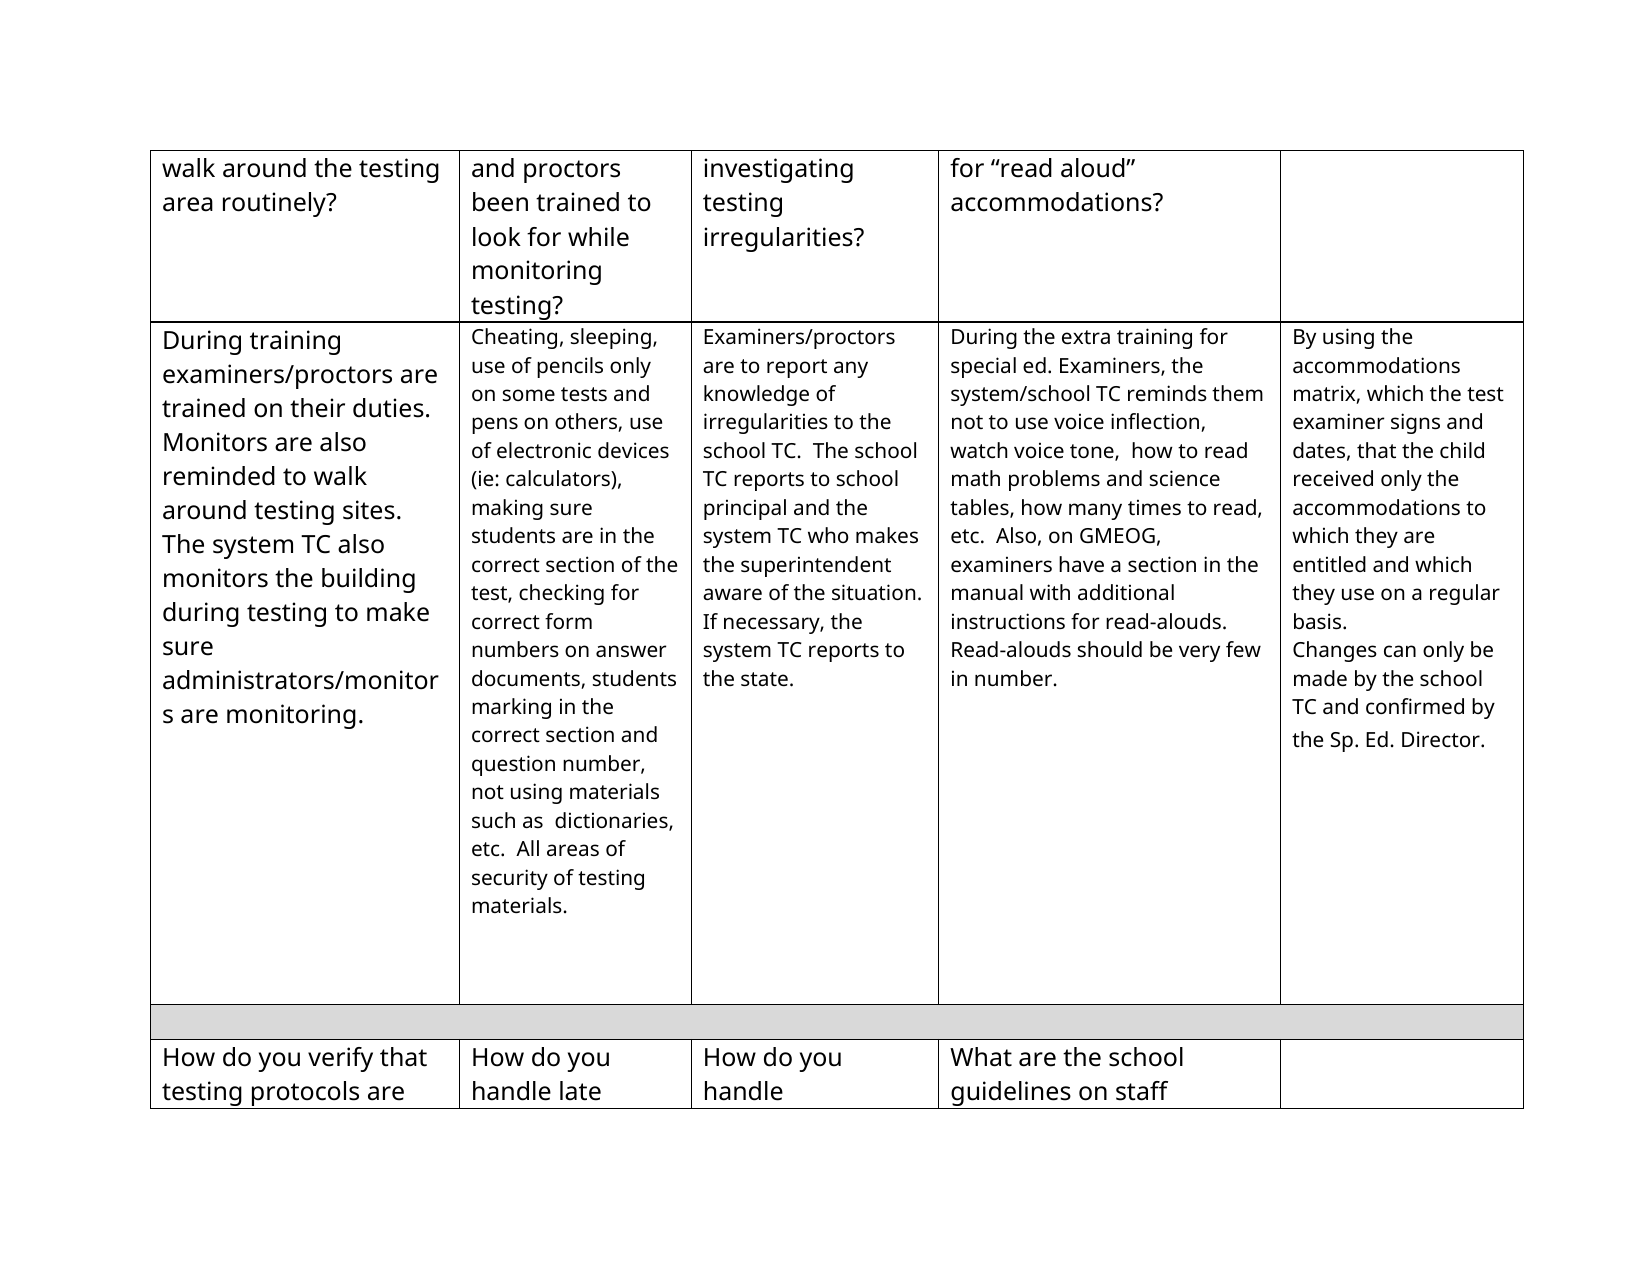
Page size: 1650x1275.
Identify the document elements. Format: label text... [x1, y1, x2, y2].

table_cell Cheating, sleeping, use of pencils only on some tests and pens on others, use of electronic devices (ie: calculators), making sure students are in the correct section of the test, checking for correct form numbers on answer documents, students marking in the correct section and question number, not using materials such as dictionaries, etc. All areas of security of testing materials. [460, 323, 691, 1004]
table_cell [939, 1040, 1280, 1108]
table_cell [1281, 1040, 1523, 1108]
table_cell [939, 151, 1280, 321]
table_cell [1281, 151, 1523, 321]
table_cell Examiners/proctors are to report any knowledge of irregularities to the school TC. The school TC reports to school principal and the system TC who makes the superintendent aware of the situation. If necessary, the system TC reports to the state. [692, 323, 938, 1004]
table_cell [460, 1040, 691, 1108]
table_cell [151, 151, 459, 321]
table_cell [460, 151, 691, 321]
table_cell [151, 1005, 1523, 1039]
table_cell By using the accommodations matrix, which the test examiner signs and dates, that the child received only the accommodations to which they are entitled and which they use on a regular basis. Changes can only be made by the school TC and confirmed by the Sp. Ed. Director. [1281, 323, 1523, 1004]
table_cell During training examiners/proctors are trained on their duties. Monitors are also reminded to walk around testing sites. The system TC also monitors the building during testing to make sure administrators/monitors are monitoring. [151, 323, 459, 1004]
table_cell During the extra training for special ed. Examiners, the system/school TC reminds them not to use voice inflection, watch voice tone, how to read math problems and science tables, how many times to read, etc. Also, on GMEOG, examiners have a section in the manual with additional instructions for read-alouds. Read-alouds should be very few in number. [939, 323, 1280, 1004]
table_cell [692, 151, 938, 321]
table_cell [151, 1040, 459, 1108]
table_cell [692, 1040, 938, 1108]
